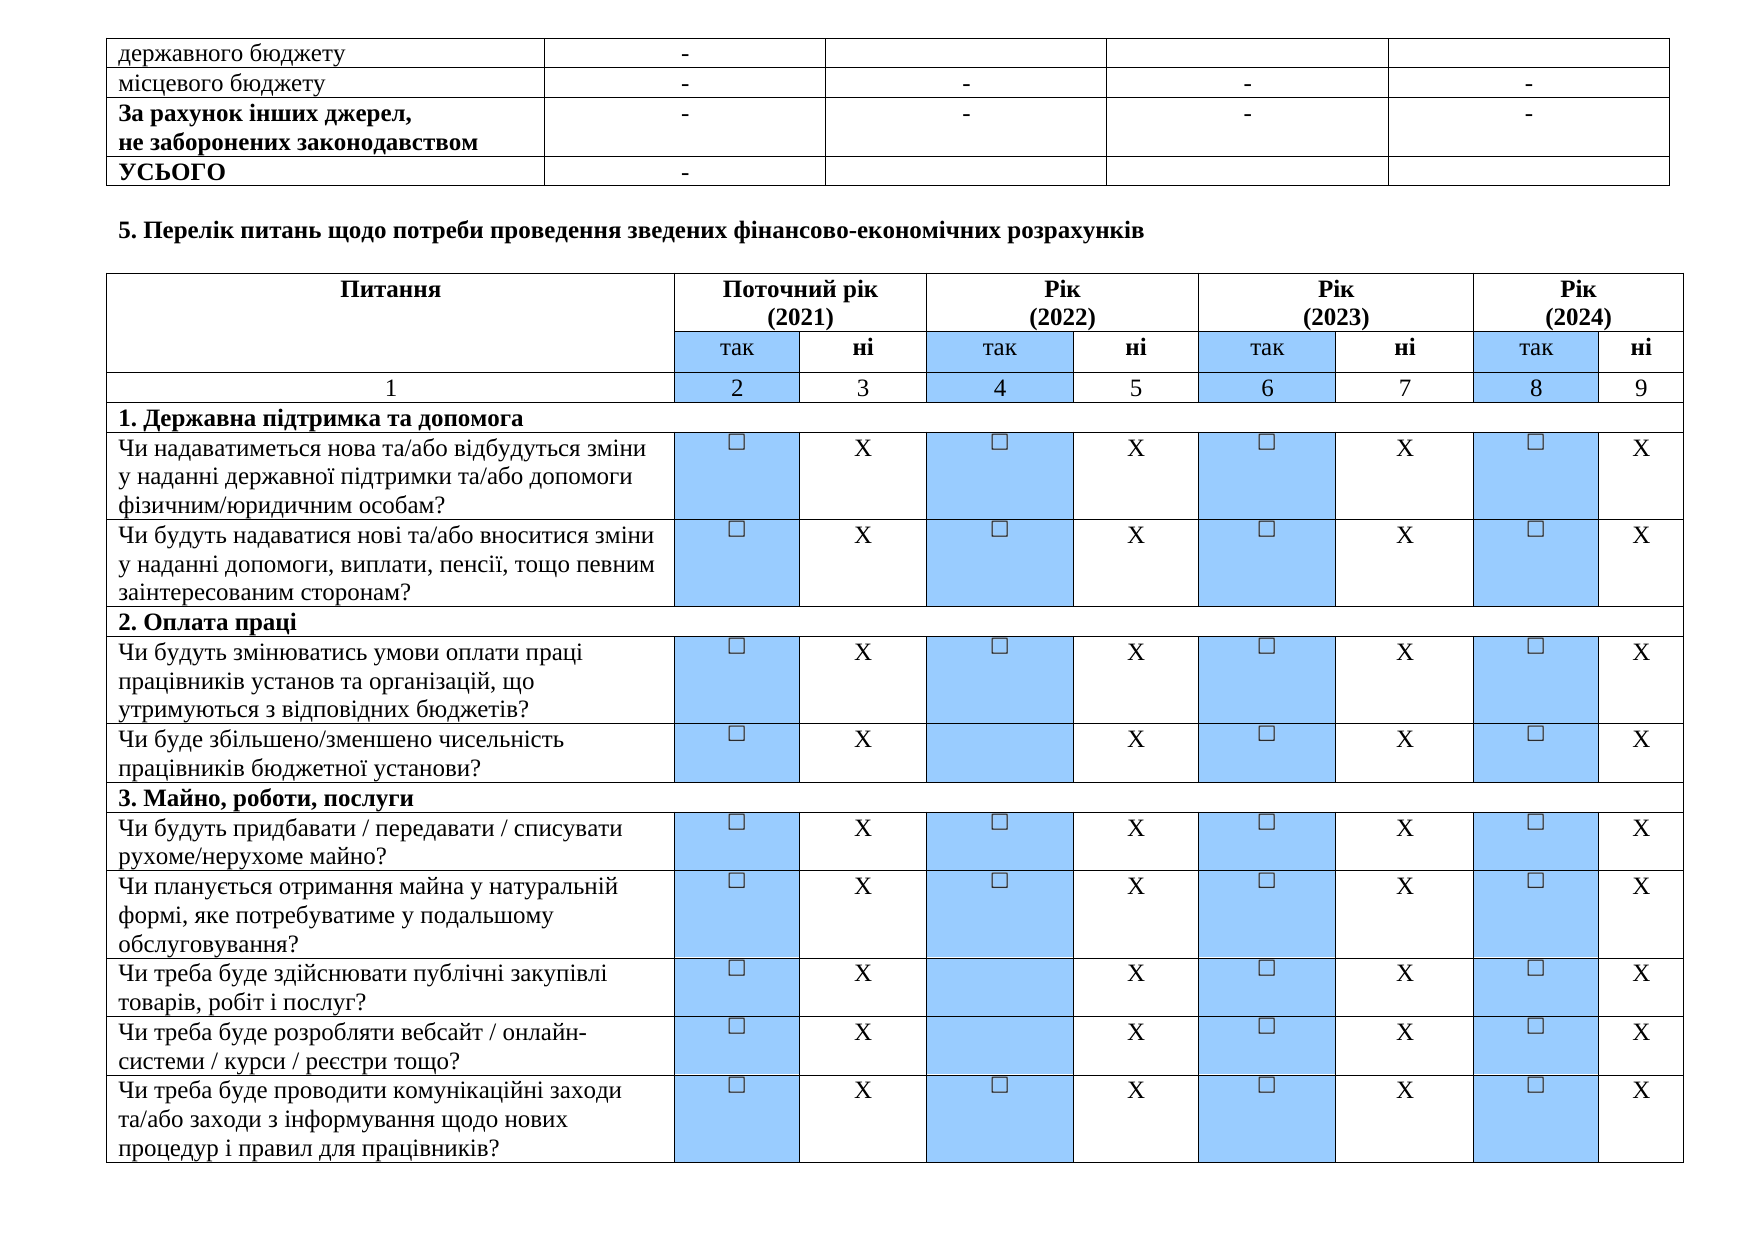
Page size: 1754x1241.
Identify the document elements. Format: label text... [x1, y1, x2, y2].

picture [990, 637, 1009, 656]
table_cell Чи будуть придбавати / передавати / списувати рухоме/нерухоме майно? [107, 813, 674, 870]
table_cell Х [1599, 1017, 1683, 1074]
table_cell [927, 433, 1073, 519]
table_cell Х [1336, 1017, 1473, 1074]
picture [1526, 958, 1546, 978]
table_cell Х [800, 637, 926, 723]
table_cell Х [1599, 637, 1683, 723]
table_cell 2 [675, 373, 799, 402]
table_cell Х [800, 1017, 926, 1074]
table_cell [675, 1076, 799, 1162]
picture [1526, 637, 1546, 656]
table_cell Х [1074, 1017, 1198, 1074]
picture [727, 637, 747, 656]
picture [727, 958, 747, 978]
picture [990, 812, 1009, 832]
table_cell - [1107, 68, 1388, 97]
table_cell 3 [800, 373, 926, 402]
table_cell так [927, 332, 1073, 372]
table_cell [1199, 520, 1335, 606]
table_cell 8 [1474, 373, 1598, 402]
picture [727, 1075, 747, 1095]
table_cell [927, 959, 1073, 1016]
table_cell Питання [107, 274, 674, 372]
table_cell Чи планується отримання майна у натуральній формі, яке потребуватиме у подальшому обслуговування? [107, 871, 674, 957]
table_cell Х [1336, 1076, 1473, 1162]
table_cell [675, 724, 799, 782]
table_cell [675, 871, 799, 957]
table_cell Х [800, 959, 926, 1016]
table_cell Х [800, 724, 926, 782]
table_cell Х [1336, 871, 1473, 957]
table_cell [1199, 959, 1335, 1016]
table_cell Х [1074, 813, 1198, 870]
picture [1526, 432, 1546, 452]
table_cell - [545, 98, 825, 156]
picture [990, 432, 1009, 452]
table_cell Х [1074, 871, 1198, 957]
table_cell Чи треба буде проводити комунікаційні заходи та/або заходи з інформування щодо нових процедур і правил для працівників? [107, 1076, 674, 1162]
table_cell державного бюджету [107, 39, 544, 67]
table_cell Х [1074, 1076, 1198, 1162]
table_cell [675, 637, 799, 723]
table_cell Х [1336, 813, 1473, 870]
picture [1257, 871, 1277, 890]
table_cell [675, 1017, 799, 1074]
table_cell Чи будуть надаватися нові та/або вноситися зміни у наданні допомоги, виплати, пенсії, тощо певним заінтересованим сторонам? [107, 520, 674, 606]
picture [1526, 1075, 1546, 1095]
table_cell [675, 813, 799, 870]
table_cell Поточний рік (2021) [675, 274, 926, 331]
table_cell [1389, 157, 1669, 185]
table_cell ні [1599, 332, 1683, 372]
table_cell [1199, 637, 1335, 723]
picture [1257, 724, 1277, 743]
table_cell - [545, 39, 825, 67]
table_cell [927, 813, 1073, 870]
picture [1257, 520, 1277, 539]
table_cell [675, 959, 799, 1016]
table_cell 2. Оплата праці [107, 607, 1683, 636]
picture [727, 432, 747, 452]
picture [1257, 958, 1277, 978]
table_cell [1474, 813, 1598, 870]
table_cell Х [1599, 724, 1683, 782]
table_cell [1199, 813, 1335, 870]
table_cell [675, 433, 799, 519]
table_cell Х [800, 1076, 926, 1162]
picture [990, 520, 1009, 539]
table_cell X [1074, 724, 1198, 782]
picture [1257, 812, 1277, 832]
table_cell Х [1599, 520, 1683, 606]
table_cell 3. Майно, роботи, послуги [107, 783, 1683, 812]
table_cell [1199, 871, 1335, 957]
picture [1526, 871, 1546, 890]
table_cell [1199, 724, 1335, 782]
table_cell Х [1074, 433, 1198, 519]
picture [1257, 1075, 1277, 1095]
table_cell 4 [927, 373, 1073, 402]
table_cell Х [1599, 871, 1683, 957]
picture [1257, 637, 1277, 656]
table_cell [1474, 637, 1598, 723]
picture [727, 812, 747, 832]
table_cell УСЬОГО [107, 157, 544, 185]
table_cell [1107, 157, 1388, 185]
table_cell [1474, 871, 1598, 957]
table_cell ні [1336, 332, 1473, 372]
table_cell За рахунок інших джерел, не заборонених законодавством [107, 98, 544, 156]
table_cell Чи треба буде розробляти вебсайт / онлайн-системи / курси / реєстри тощо? [107, 1017, 674, 1074]
table_cell Чи будуть змінюватись умови оплати праці працівників установ та організацій, що утримуються з відповідних бюджетів? [107, 637, 674, 723]
picture [727, 724, 747, 743]
table_cell [1474, 959, 1598, 1016]
table_cell [826, 39, 1106, 67]
table_cell Х [1599, 433, 1683, 519]
picture [1257, 432, 1277, 452]
picture [1526, 1017, 1546, 1036]
table_cell Чи треба буде здійснювати публічні закупівлі товарів, робіт і послуг? [107, 959, 674, 1016]
table_cell Чи надаватиметься нова та/або відбудуться зміни у наданні державної підтримки та/або допомоги фізичним/юридичним особам? [107, 433, 674, 519]
table_cell Рік (2024) [1474, 274, 1683, 331]
table_cell Х [800, 520, 926, 606]
table_cell Х [800, 871, 926, 957]
picture [727, 520, 747, 539]
picture [1526, 520, 1546, 539]
table_cell Х [800, 433, 926, 519]
table_cell - [826, 68, 1106, 97]
table_cell 9 [1599, 373, 1683, 402]
table_cell [927, 637, 1073, 723]
table_cell [1474, 520, 1598, 606]
table_cell 1 [107, 373, 674, 402]
table_cell [826, 157, 1106, 185]
table_cell - [1389, 68, 1669, 97]
table_cell Х [1336, 520, 1473, 606]
table_cell місцевого бюджету [107, 68, 544, 97]
table_cell Х [1599, 1076, 1683, 1162]
table_cell Х [800, 813, 926, 870]
table_cell [927, 1017, 1073, 1074]
table_cell 6 [1199, 373, 1335, 402]
table_cell - [826, 98, 1106, 156]
table_cell 1. Державна підтримка та допомога [107, 403, 1683, 432]
table_cell так [1474, 332, 1598, 372]
picture [1526, 812, 1546, 832]
table_cell Х [1336, 433, 1473, 519]
table_cell Х [1599, 959, 1683, 1016]
picture [727, 871, 747, 890]
table_cell [1199, 433, 1335, 519]
table_cell Чи буде збільшено/зменшено чисельність працівників бюджетної установи? [107, 724, 674, 782]
table_cell - [545, 157, 825, 185]
table_cell [1474, 724, 1598, 782]
table_cell Х [1336, 724, 1473, 782]
table_cell Х [1336, 959, 1473, 1016]
table_header 5. Перелік питань щодо потреби проведення зведених фінансово-економічних розрахунків [107, 186, 1683, 273]
table_cell ні [1074, 332, 1198, 372]
table_cell - [1107, 98, 1388, 156]
table_cell ні [800, 332, 926, 372]
picture [727, 1017, 747, 1036]
table_cell Х [1599, 813, 1683, 870]
table_cell [1474, 1076, 1598, 1162]
table_cell Х [1074, 637, 1198, 723]
table_cell так [675, 332, 799, 372]
table_cell [927, 871, 1073, 957]
table_cell [1199, 1076, 1335, 1162]
table_cell Рік (2022) [927, 274, 1198, 331]
table_cell так [1199, 332, 1335, 372]
table_cell Х [1074, 520, 1198, 606]
picture [1526, 724, 1546, 743]
table_cell - [545, 68, 825, 97]
table_cell [1389, 39, 1669, 67]
table_cell X [1074, 959, 1198, 1016]
table_cell [1199, 1017, 1335, 1074]
picture [1257, 1017, 1277, 1036]
picture [990, 1075, 1009, 1095]
table_cell [1474, 1017, 1598, 1074]
table_cell Х [1336, 637, 1473, 723]
table_cell [675, 520, 799, 606]
table_cell [927, 1076, 1073, 1162]
picture [990, 871, 1009, 890]
table_cell Рік (2023) [1199, 274, 1473, 331]
table_cell [927, 724, 1073, 782]
table_cell 7 [1336, 373, 1473, 402]
table_cell 5 [1074, 373, 1198, 402]
table_cell [927, 520, 1073, 606]
table_cell [1107, 39, 1388, 67]
table_cell [1474, 433, 1598, 519]
table_cell - [1389, 98, 1669, 156]
